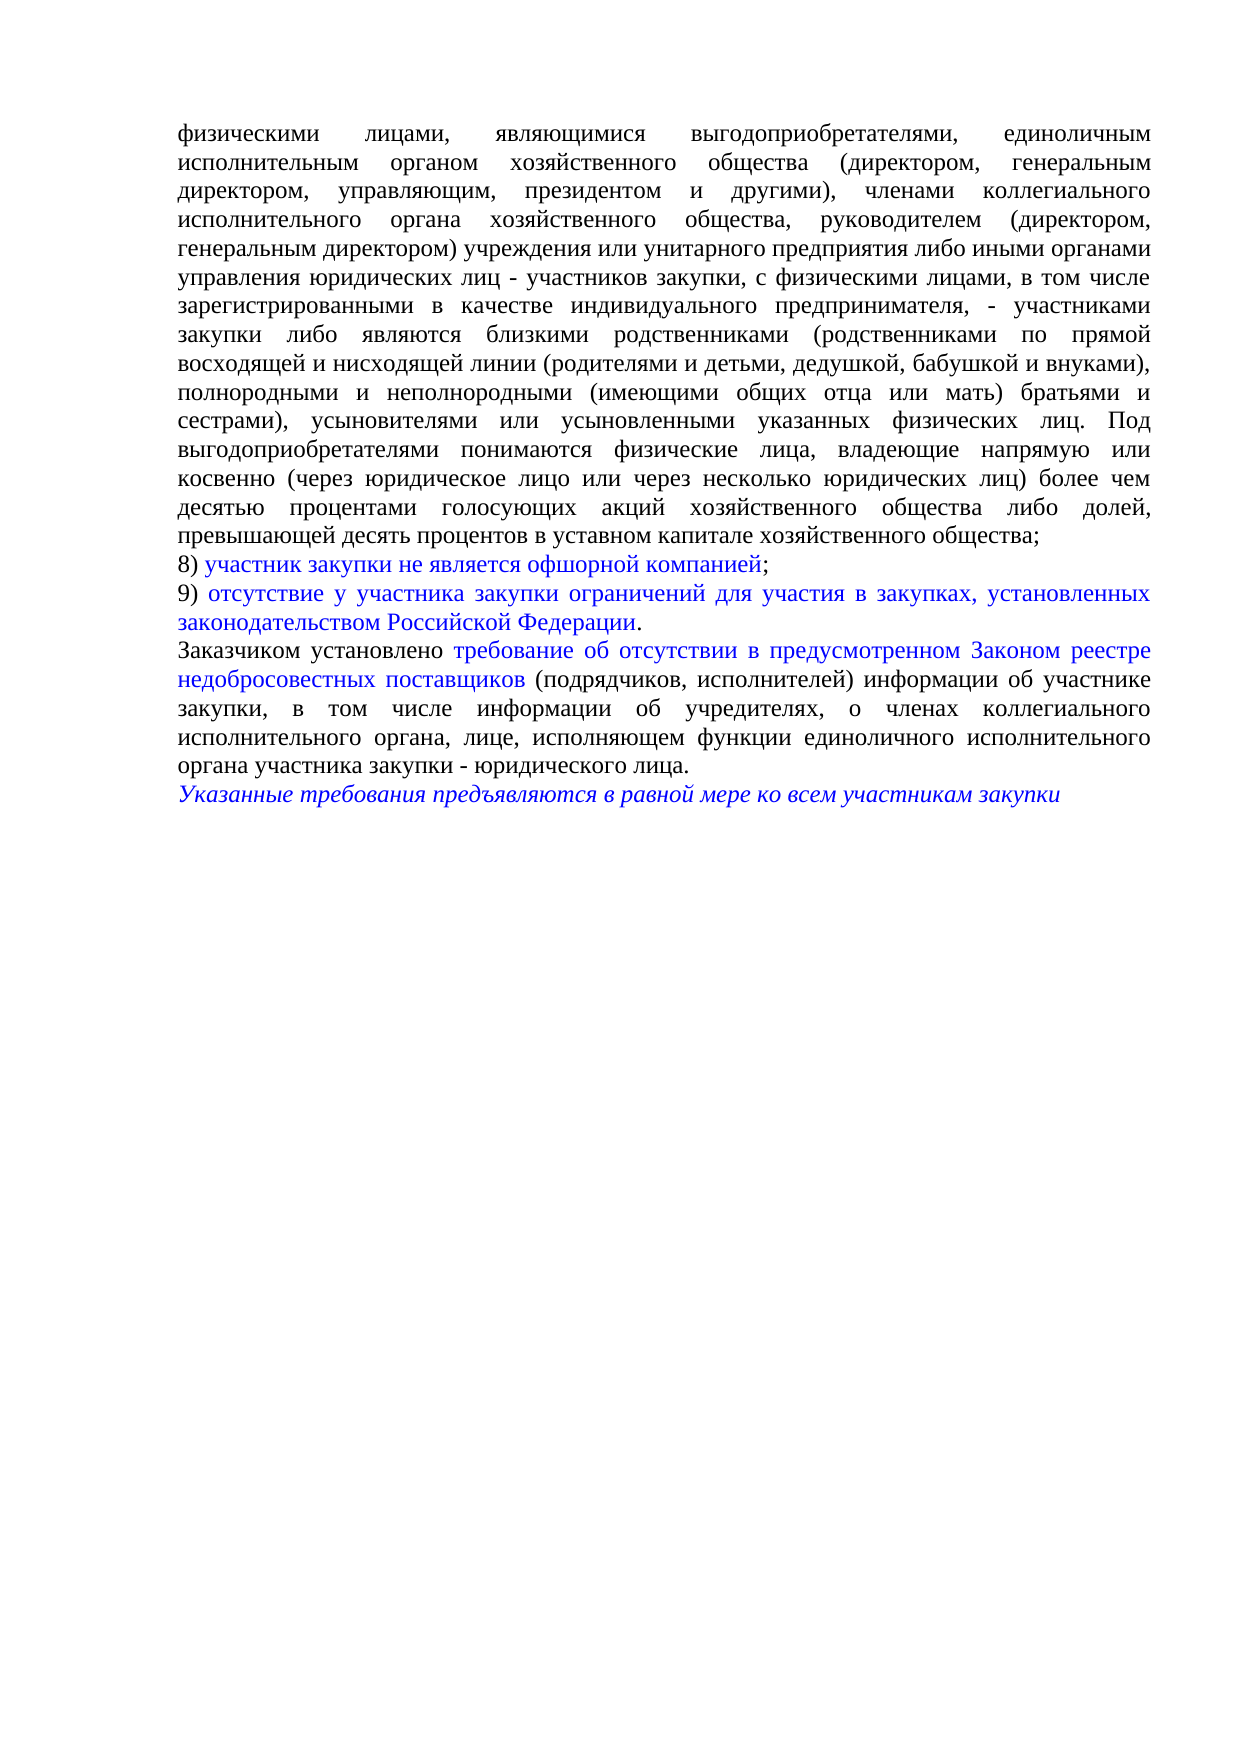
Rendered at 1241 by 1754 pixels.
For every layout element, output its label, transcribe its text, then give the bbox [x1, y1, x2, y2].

text 8) участник закупки не является офшорной компанией; [177, 549, 1152, 578]
text Указанные требования предъявляются в равной мере ко всем участникам закупки [177, 779, 1152, 808]
text 9) отсутствие у участника закупки ограничений для участия в закупках, установленных законодательством Российской Федерации. [177, 578, 1152, 636]
text Заказчиком установлено требование об отсутствии в предусмотренном Законом реестре недобросовестных поставщиков (подрядчиков, исполнителей) информации об участнике закупки, в том числе информации об учредителях, о членах коллегиального исполнительного органа, лице, исполняющем функции единоличного исполнительного органа участника закупки - юридического лица. [177, 636, 1152, 779]
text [177, 118, 1152, 549]
